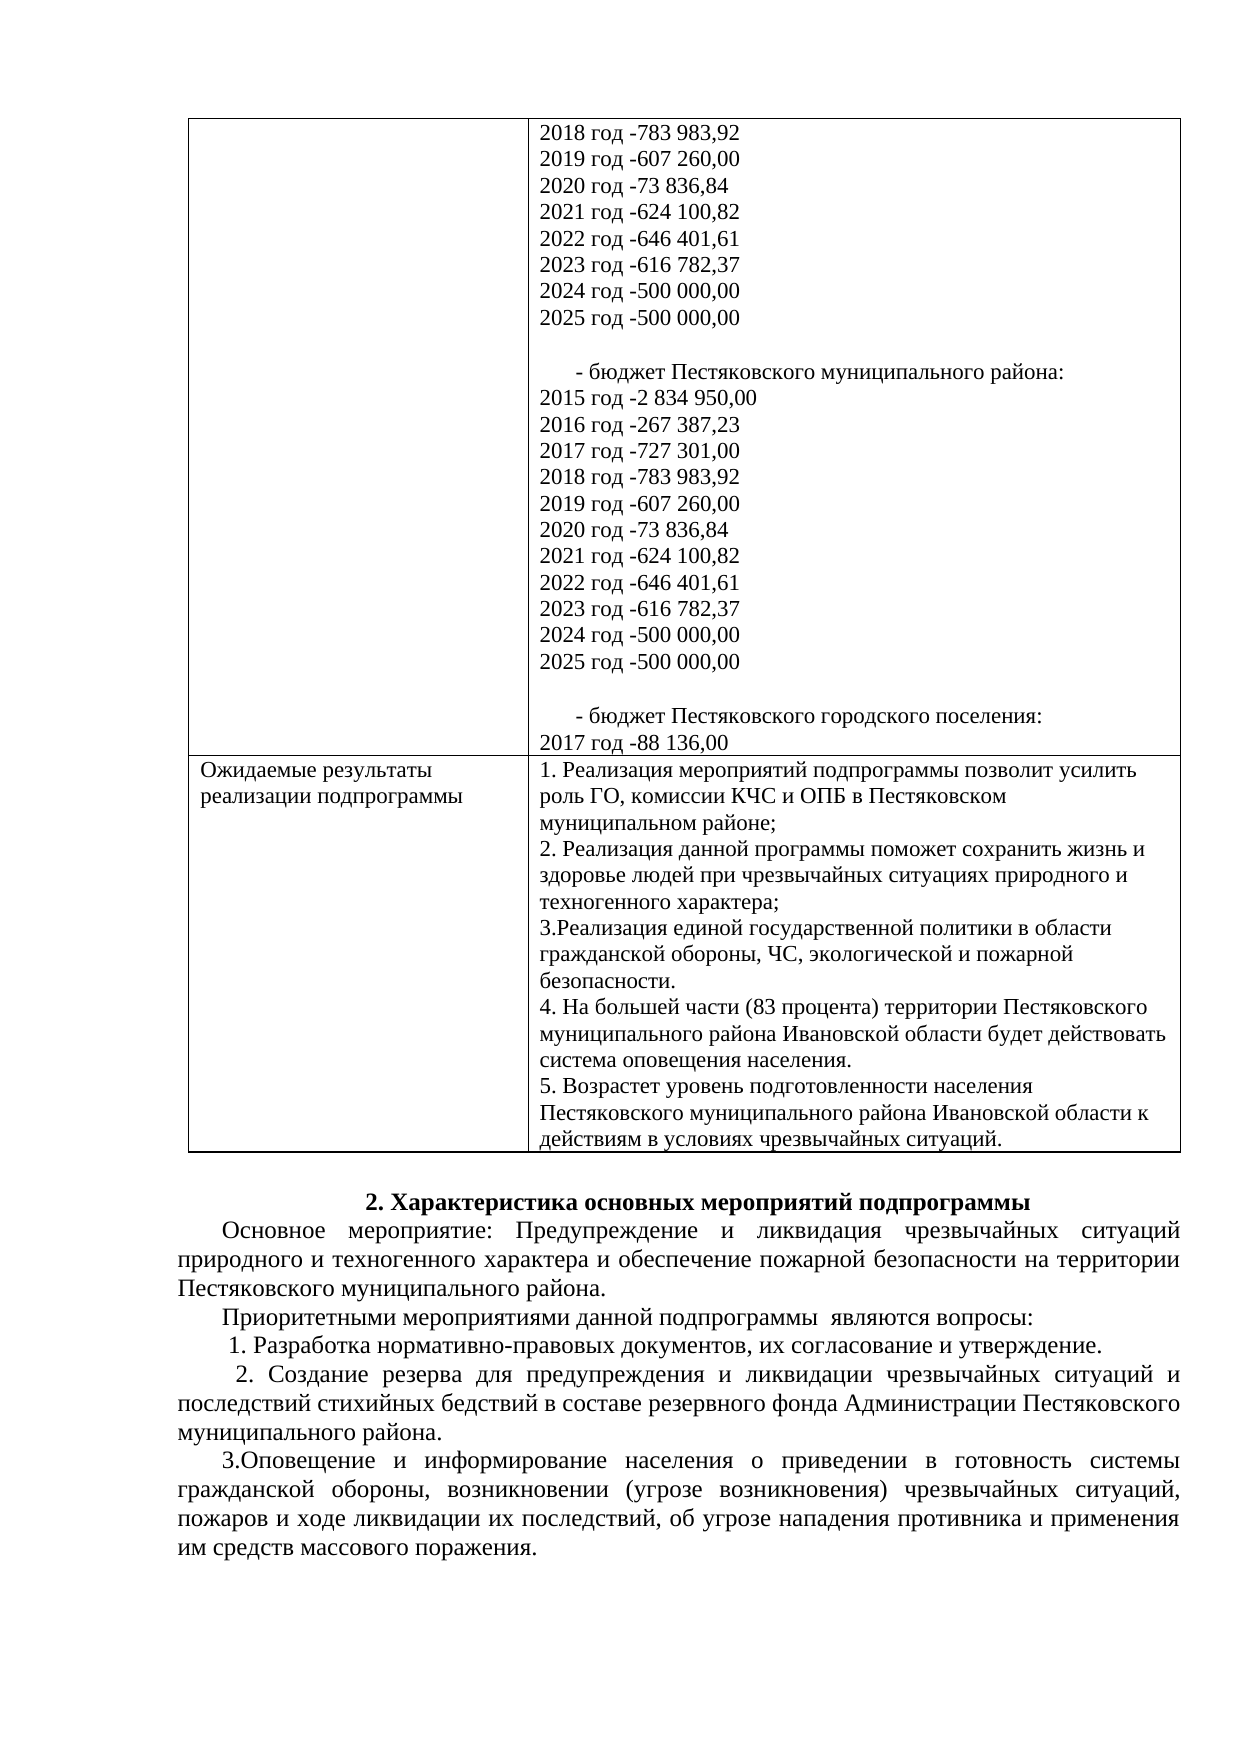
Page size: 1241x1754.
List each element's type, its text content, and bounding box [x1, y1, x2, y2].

text 2. Создание резерва для предупреждения и ликвидации чрезвычайных ситуаций и последствий стихийных бедствий в составе резервного фонда Администрации Пестяковского муниципального района. [177, 1359, 1181, 1446]
table_cell 1. Реализация мероприятий подпрограммы позволит усилить роль ГО, комиссии КЧС и ОПБ в Пестяковском муниципальном районе; 2. Реализация данной программы поможет сохранить жизнь и здоровье людей при чрезвычайных ситуациях природного и техногенного характера; 3.Реализация единой государственной политики в области гражданской обороны, ЧС, экологической и пожарной безопасности. 4. На большей части (83 процента) территории Пестяковского муниципального района Ивановской области будет действовать система оповещения населения. 5. Возрастет уровень подготовленности населения Пестяковского муниципального района Ивановской области к действиям в условиях чрезвычайных ситуаций. [529, 756, 1180, 1151]
text Приоритетными мероприятиями данной подпрограммы являются вопросы: [177, 1302, 1181, 1331]
text 2. Характеристика основных мероприятий подпрограммы [215, 1187, 1181, 1216]
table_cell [529, 119, 1180, 755]
text Основное мероприятие: Предупреждение и ликвидация чрезвычайных ситуаций природного и техногенного характера и обеспечение пожарной безопасности на территории Пестяковского муниципального района. [177, 1216, 1181, 1302]
text 3.Оповещение и информирование населения о приведении в готовность системы гражданской обороны, возникновении (угрозе возникновения) чрезвычайных ситуаций, пожаров и ходе ликвидации их последствий, об угрозе нападения противника и применения им средств массового поражения. [177, 1446, 1181, 1561]
text 1. Разработка нормативно-правовых документов, их согласование и утверждение. [177, 1331, 1181, 1359]
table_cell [189, 119, 528, 755]
table_cell Ожидаемые результаты реализации подпрограммы [189, 756, 528, 1151]
